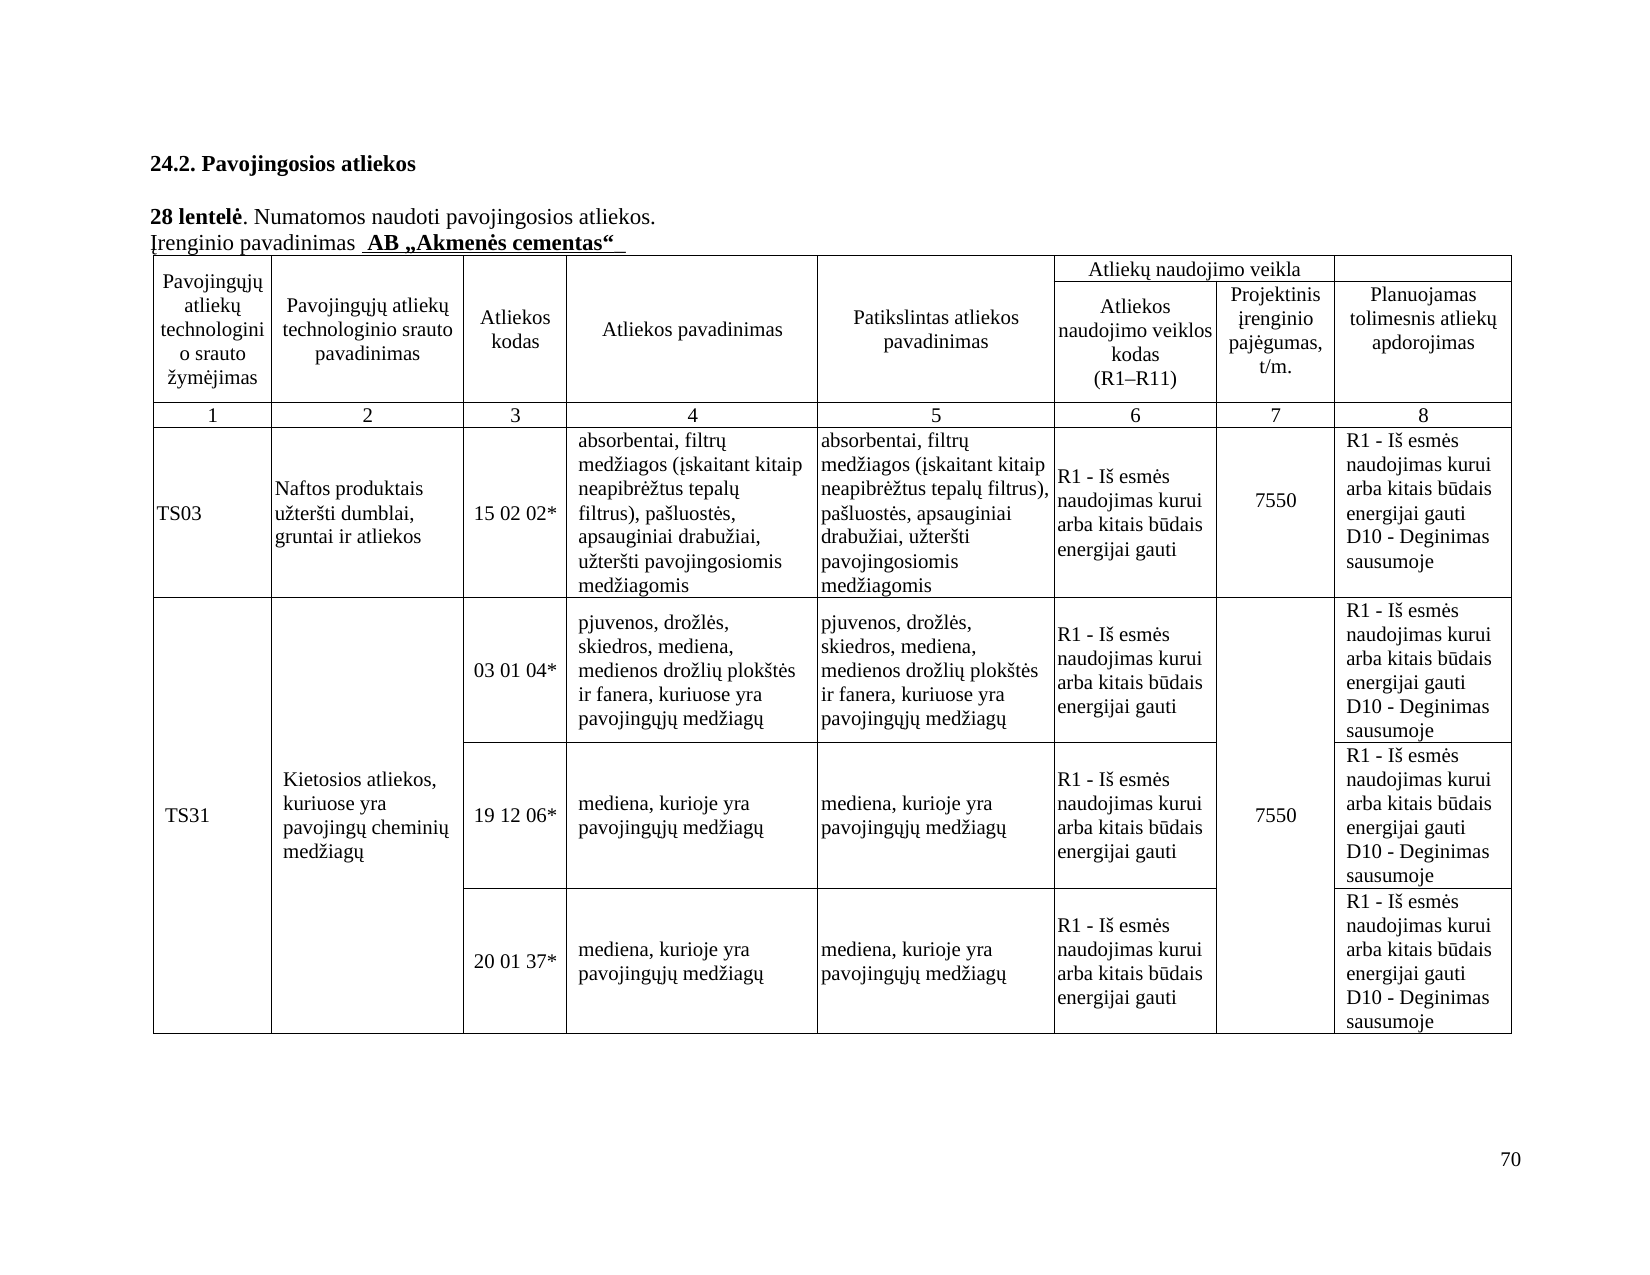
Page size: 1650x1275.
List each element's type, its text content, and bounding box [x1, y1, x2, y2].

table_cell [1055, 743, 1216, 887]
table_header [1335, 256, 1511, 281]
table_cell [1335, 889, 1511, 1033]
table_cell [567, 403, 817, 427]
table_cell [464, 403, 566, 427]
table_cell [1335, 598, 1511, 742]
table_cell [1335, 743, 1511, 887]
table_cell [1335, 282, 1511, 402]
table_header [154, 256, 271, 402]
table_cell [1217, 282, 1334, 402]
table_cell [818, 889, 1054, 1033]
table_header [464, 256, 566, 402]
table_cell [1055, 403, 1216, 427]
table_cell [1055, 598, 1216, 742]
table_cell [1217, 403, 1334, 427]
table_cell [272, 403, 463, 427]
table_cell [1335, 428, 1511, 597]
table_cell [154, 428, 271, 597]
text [150, 229, 1521, 255]
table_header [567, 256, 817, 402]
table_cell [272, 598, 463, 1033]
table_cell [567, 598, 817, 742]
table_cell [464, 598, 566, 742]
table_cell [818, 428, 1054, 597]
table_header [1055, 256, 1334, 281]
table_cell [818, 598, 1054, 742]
text 24.2. Pavojingosios atliekos [150, 150, 1521, 176]
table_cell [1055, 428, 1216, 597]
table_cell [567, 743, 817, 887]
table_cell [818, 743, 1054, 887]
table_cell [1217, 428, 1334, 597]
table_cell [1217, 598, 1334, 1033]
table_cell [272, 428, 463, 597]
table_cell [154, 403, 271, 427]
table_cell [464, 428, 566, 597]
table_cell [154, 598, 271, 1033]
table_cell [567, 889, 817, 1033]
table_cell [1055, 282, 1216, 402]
text 28 lentelė. Numatomos naudoti pavojingosios atliekos. [150, 203, 1521, 229]
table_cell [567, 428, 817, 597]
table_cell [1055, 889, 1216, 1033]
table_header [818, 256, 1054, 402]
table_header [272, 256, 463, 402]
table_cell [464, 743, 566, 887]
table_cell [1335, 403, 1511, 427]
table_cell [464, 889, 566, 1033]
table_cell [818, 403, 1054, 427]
